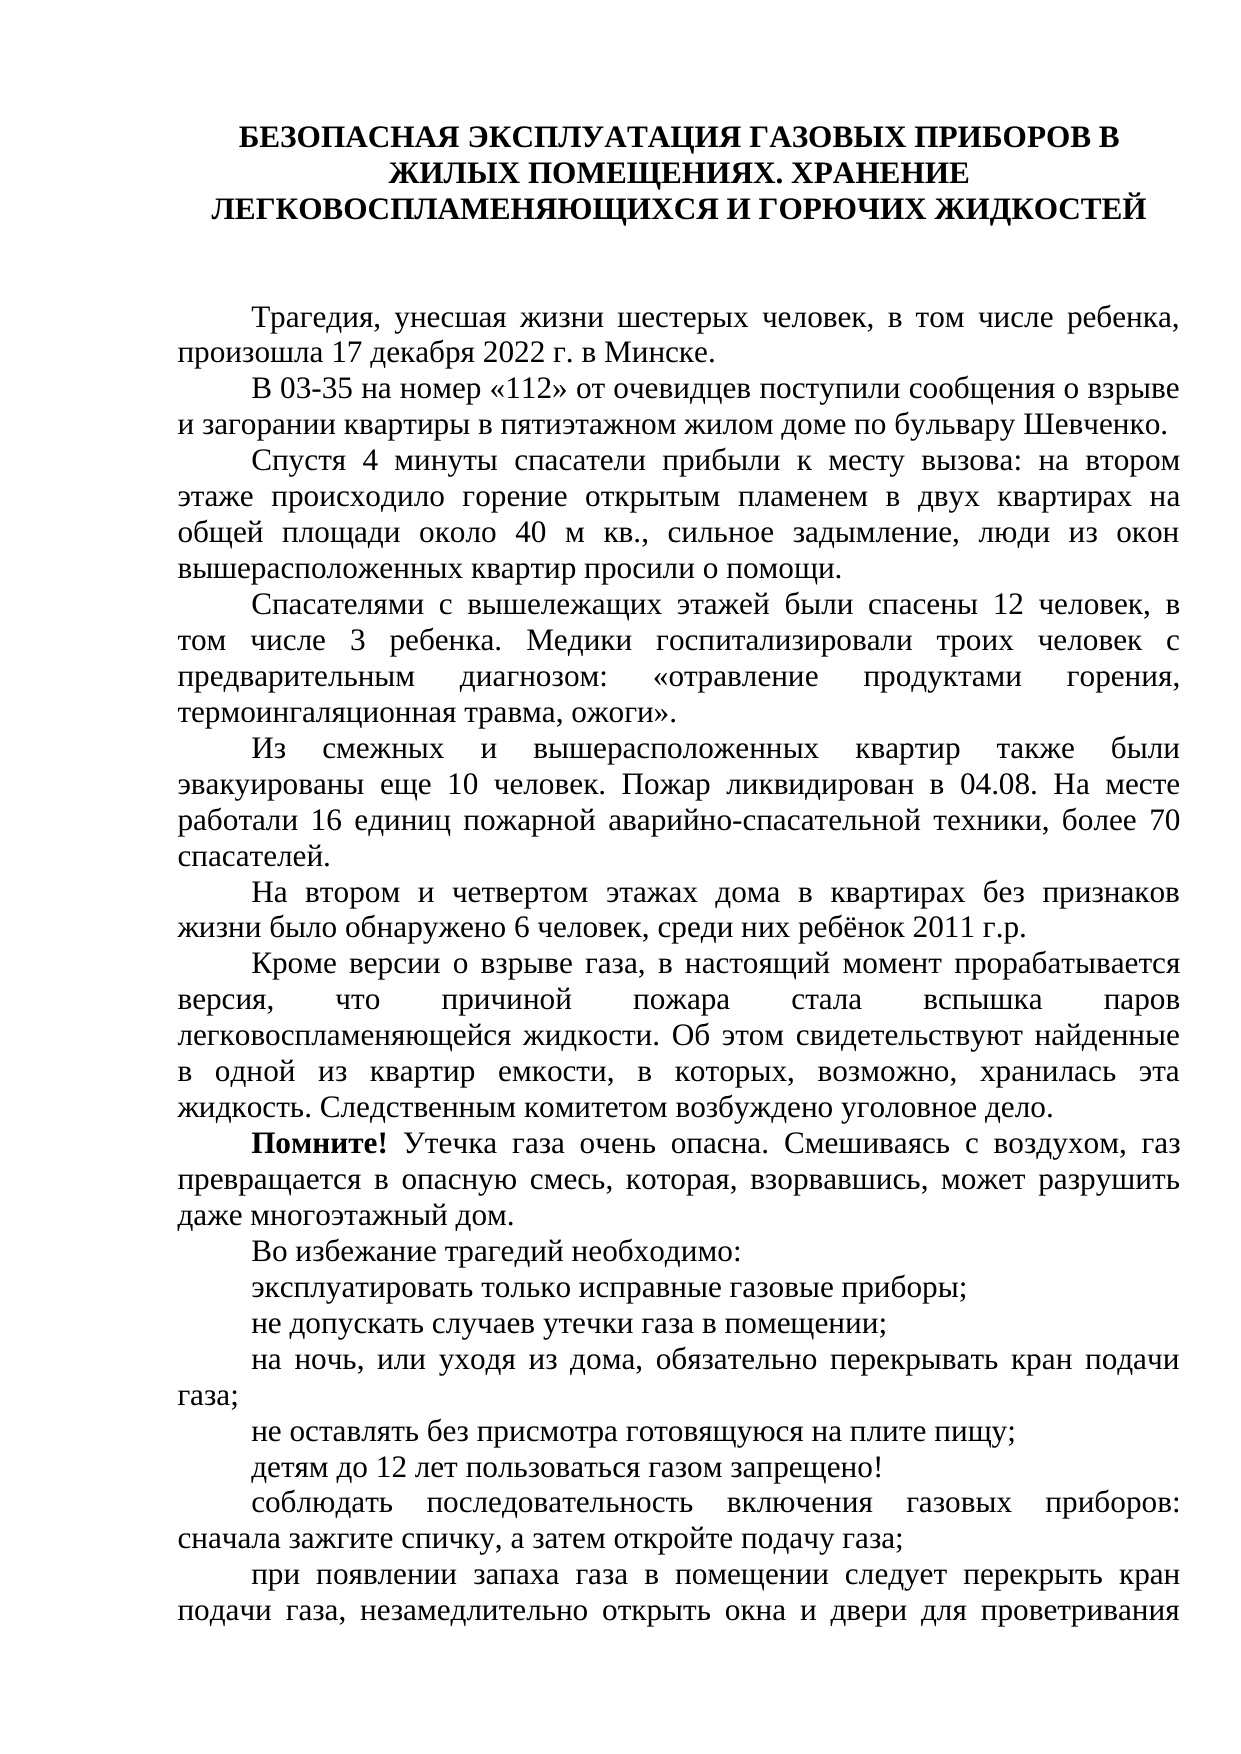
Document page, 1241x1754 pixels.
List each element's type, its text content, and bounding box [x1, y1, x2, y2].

text соблюдать последовательность включения газовых приборов: сначала зажгите спичку, а затем откройте подачу газа; [177, 1484, 1181, 1556]
text на ночь, или уходя из дома, обязательно перекрывать кран подачи газа; [177, 1340, 1181, 1412]
text На втором и четвертом этажах дома в квартирах без признаков жизни было обнаружено 6 человек, среди них ребёнок 2011 г.р. [177, 873, 1181, 945]
text БЕЗОПАСНАЯ ЭКСПЛУАТАЦИЯ ГАЗОВЫХ ПРИБОРОВ В ЖИЛЫХ ПОМЕЩЕНИЯХ. ХРАНЕНИЕ ЛЕГКОВОСПЛАМЕНЯЮЩИХСЯ И ГОРЮЧИХ ЖИДКОСТЕЙ [177, 118, 1181, 226]
text Спасателями с вышележащих этажей были спасены 12 человек, в том числе 3 ребенка. Медики госпитализировали троих человек с предварительным диагнозом: «отравление продуктами горения, термоингаляционная травма, ожоги». [177, 585, 1181, 729]
text Трагедия, унесшая жизни шестерых человек, в том числе ребенка, произошла 17 декабря 2022 г. в Минске. [177, 298, 1181, 370]
text не допускать случаев утечки газа в помещении; [177, 1304, 1181, 1340]
text детям до 12 лет пользоваться газом запрещено! [177, 1448, 1181, 1484]
text В 03-35 на номер «112» от очевидцев поступили сообщения о взрыве и загорании квартиры в пятиэтажном жилом доме по бульвару Шевченко. [177, 370, 1181, 442]
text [177, 1556, 1181, 1627]
text не оставлять без присмотра готовящуюся на плите пищу; [177, 1412, 1181, 1448]
text Спустя 4 минуты спасатели прибыли к месту вызова: на втором этаже происходило горение открытым пламенем в двух квартирах на общей площади около 40 м кв., сильное задымление, люди из окон вышерасположенных квартир просили о помощи. [177, 442, 1181, 585]
text эксплуатировать только исправные газовые приборы; [177, 1268, 1181, 1304]
text Из смежных и вышерасположенных квартир также были эвакуированы еще 10 человек. Пожар ликвидирован в 04.08. На месте работали 16 единиц пожарной аварийно-спасательной техники, более 70 спасателей. [177, 729, 1181, 873]
text Во избежание трагедий необходимо: [177, 1232, 1181, 1268]
text Кроме версии о взрыве газа, в настоящий момент прорабатывается версия, что причиной пожара стала вспышка паров легковоспламеняющейся жидкости. Об этом свидетельствуют найденные в одной из квартир емкости, в которых, возможно, хранилась эта жидкость. Следственным комитетом возбуждено уголовное дело. [177, 945, 1181, 1124]
text Помните! Утечка газа очень опасна. Смешиваясь с воздухом, газ превращается в опасную смесь, которая, взорвавшись, может разрушить даже многоэтажный дом. [177, 1124, 1181, 1232]
